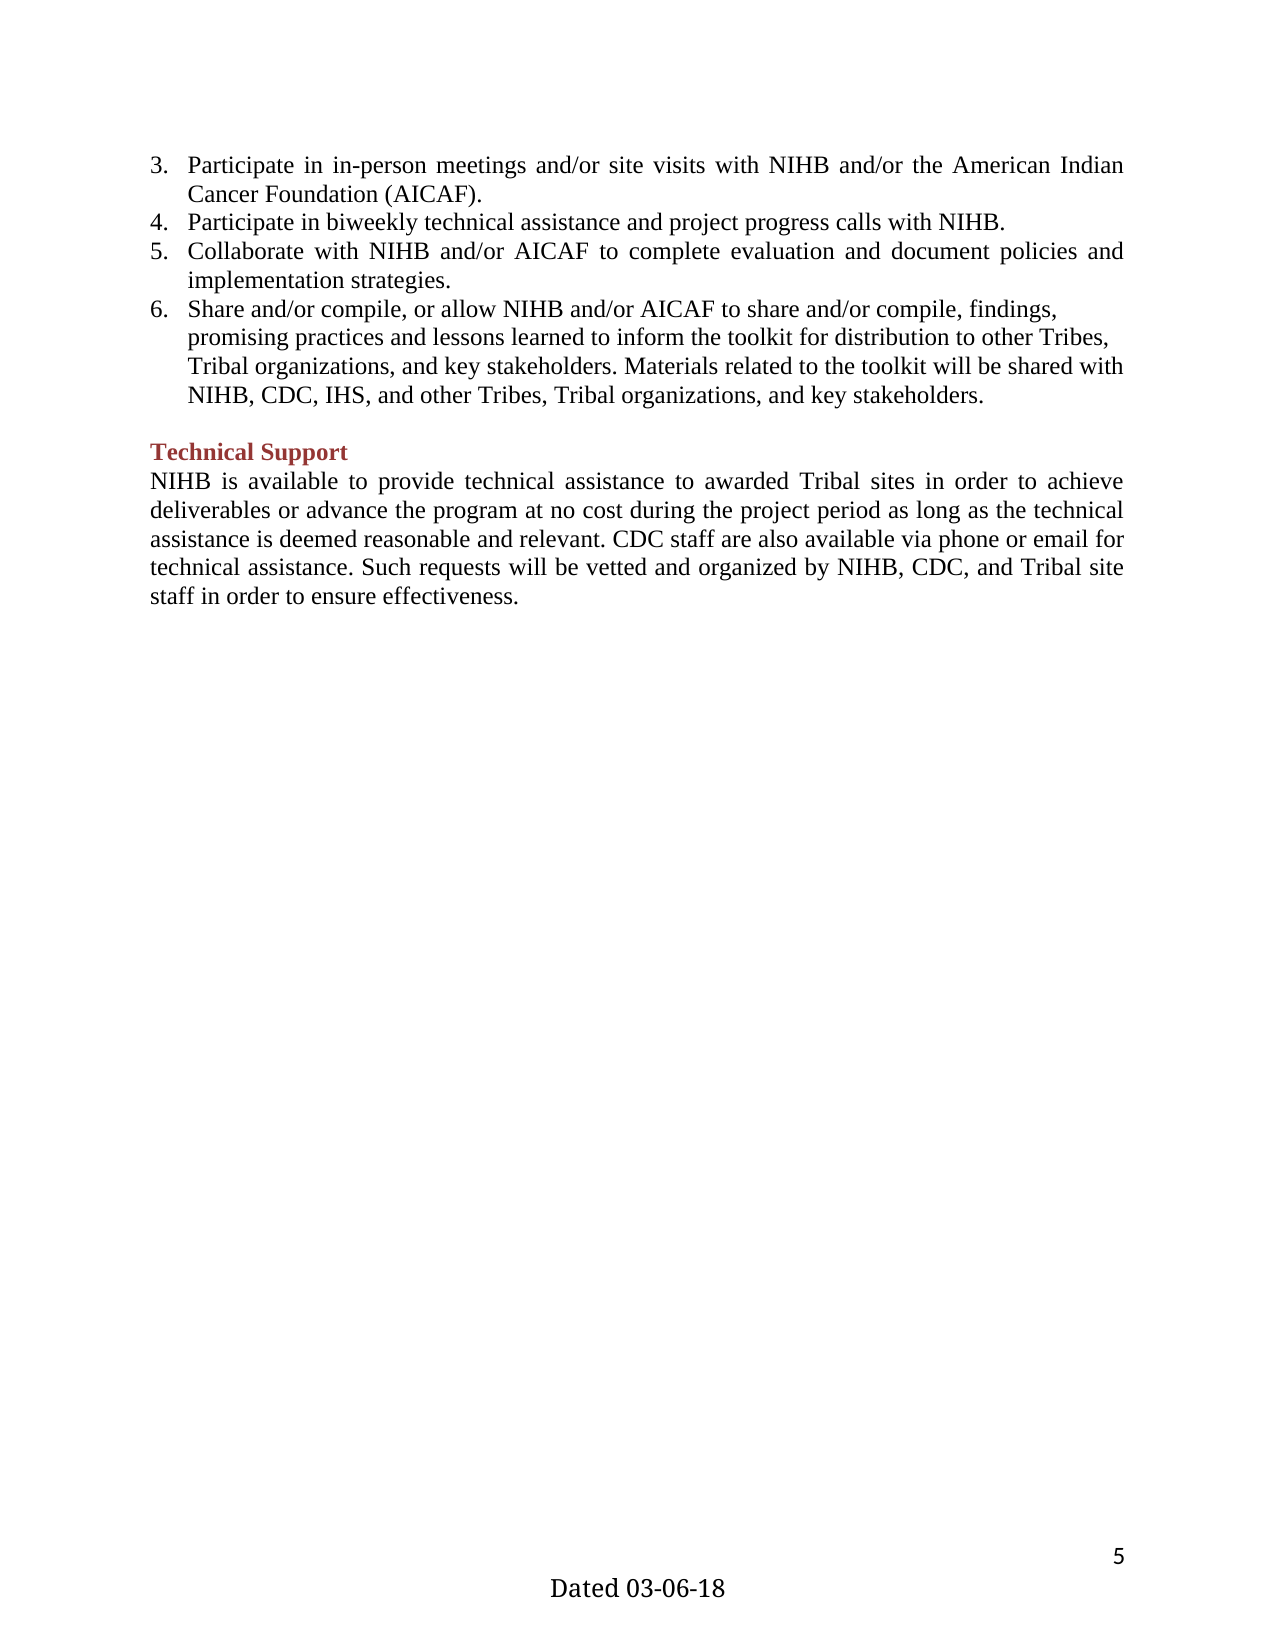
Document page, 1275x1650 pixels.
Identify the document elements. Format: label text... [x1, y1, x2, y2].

list Share and/or compile, or allow NIHB and/or AICAF to share and/or compile, findings, promising practices and lessons learned to inform the toolkit for distribution to other Tribes, Tribal organizations, and key stakeholders. Materials related to the toolkit will be shared with NIHB, CDC, IHS, and other Tribes, Tribal organizations, and key stakeholders. [150, 294, 1125, 409]
text Technical Support [150, 437, 1125, 466]
list Collaborate with NIHB and/or AICAF to complete evaluation and document policies and implementation strategies. [150, 236, 1125, 294]
list Participate in in-person meetings and/or site visits with NIHB and/or the American Indian Cancer Foundation (AICAF). [150, 150, 1125, 207]
list Participate in biweekly technical assistance and project progress calls with NIHB. [150, 207, 1125, 236]
text NIHB is available to provide technical assistance to awarded Tribal sites in order to achieve deliverables or advance the program at no cost during the project period as long as the technical assistance is deemed reasonable and relevant. CDC staff are also available via phone or email for technical assistance. Such requests will be vetted and organized by NIHB, CDC, and Tribal site staff in order to ensure effectiveness. [150, 466, 1125, 610]
